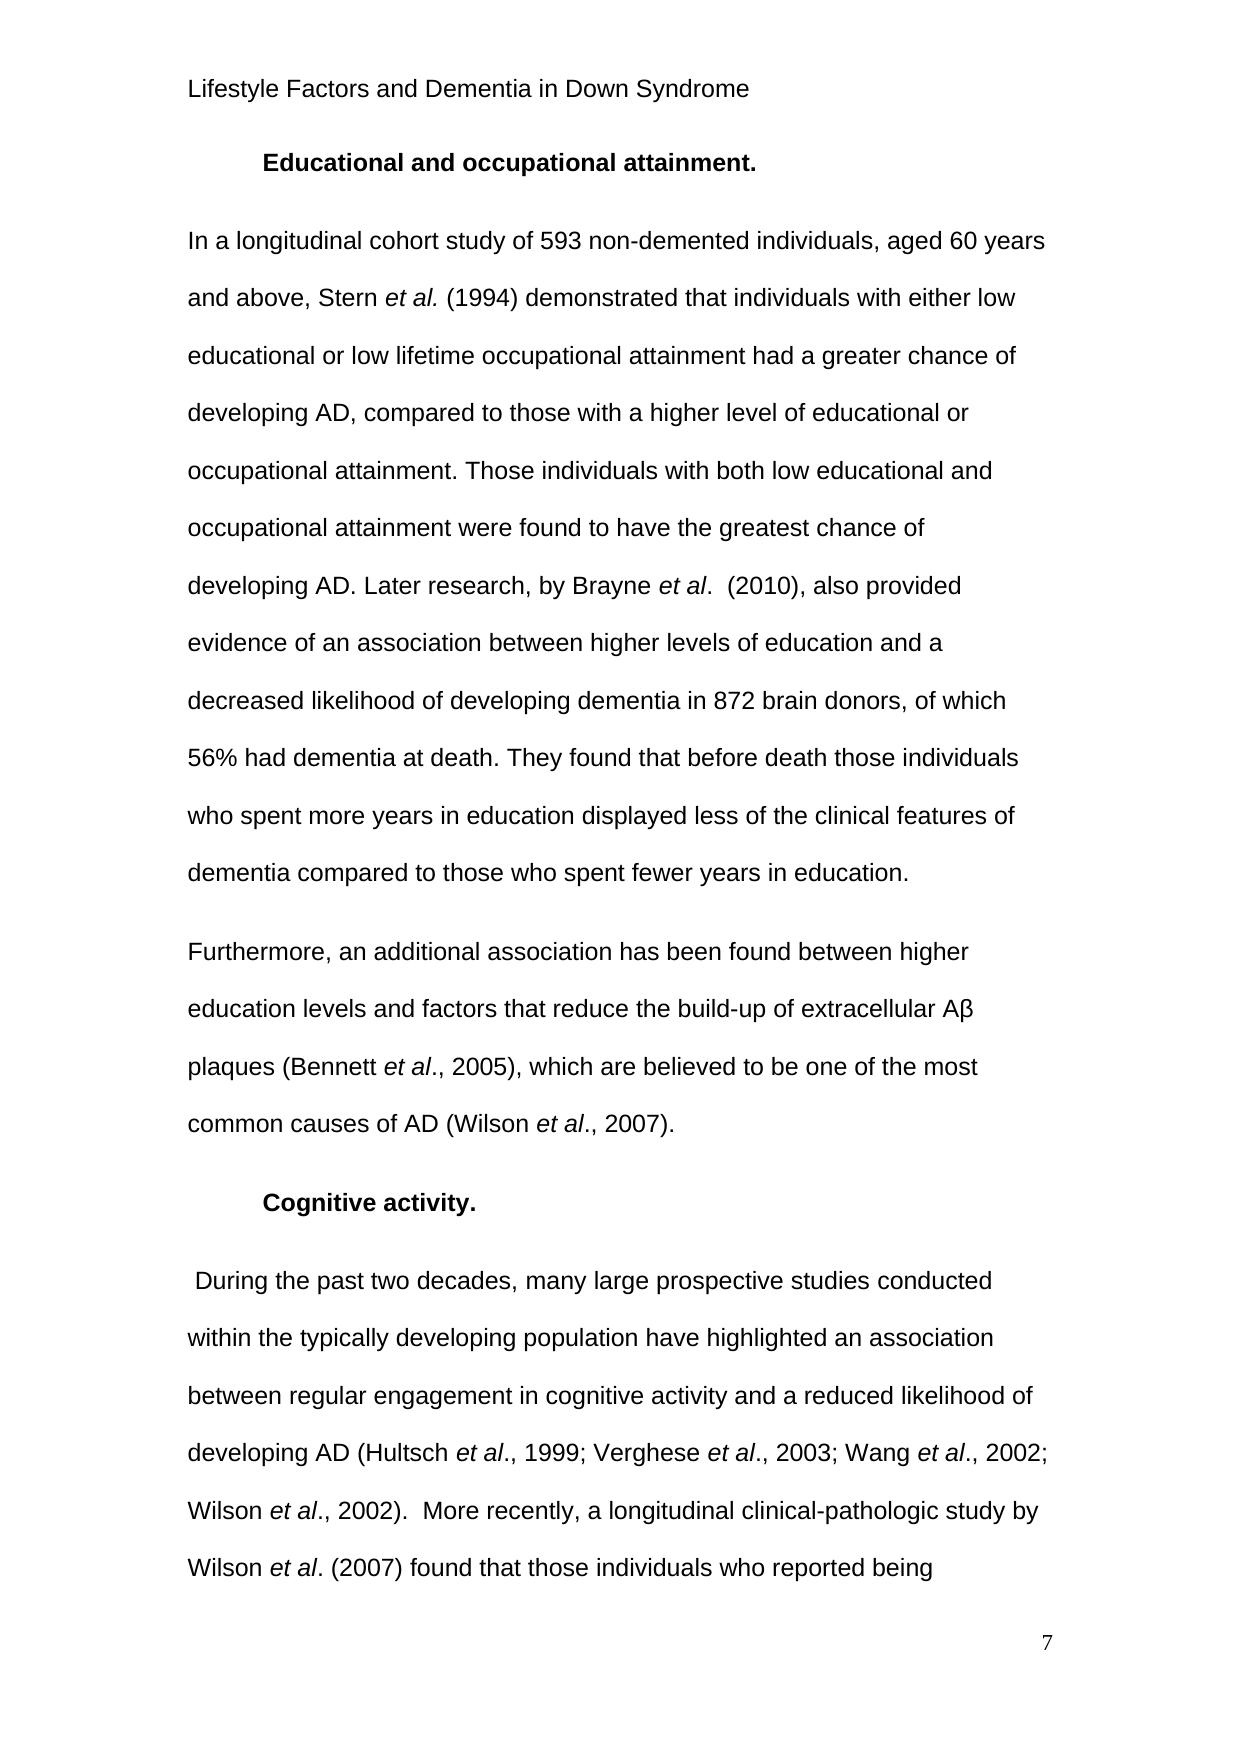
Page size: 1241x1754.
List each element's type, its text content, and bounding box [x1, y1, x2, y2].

text Cognitive activity. [187, 1188, 1053, 1216]
text In a longitudinal cohort study of 593 non-demented individuals, aged 60 years and above, Stern et al. (1994) demonstrated that individuals with either low educational or low lifetime occupational attainment had a greater chance of developing AD, compared to those with a higher level of educational or occupational attainment. Those individuals with both low educational and occupational attainment were found to have the greatest chance of developing AD. Later research, by Brayne et al. (2010), also provided evidence of an association between higher levels of education and a decreased likelihood of developing dementia in 872 brain donors, of which 56% had dementia at death. They found that before death those individuals who spent more years in education displayed less of the clinical features of dementia compared to those who spent fewer years in education. [187, 226, 1053, 887]
text Educational and occupational attainment. [187, 148, 1053, 176]
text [187, 1266, 1053, 1582]
text Furthermore, an additional association has been found between higher education levels and factors that reduce the build-up of extracellular Aβ plaques (Bennett et al., 2005), which are believed to be one of the most common causes of AD (Wilson et al., 2007). [187, 937, 1053, 1138]
